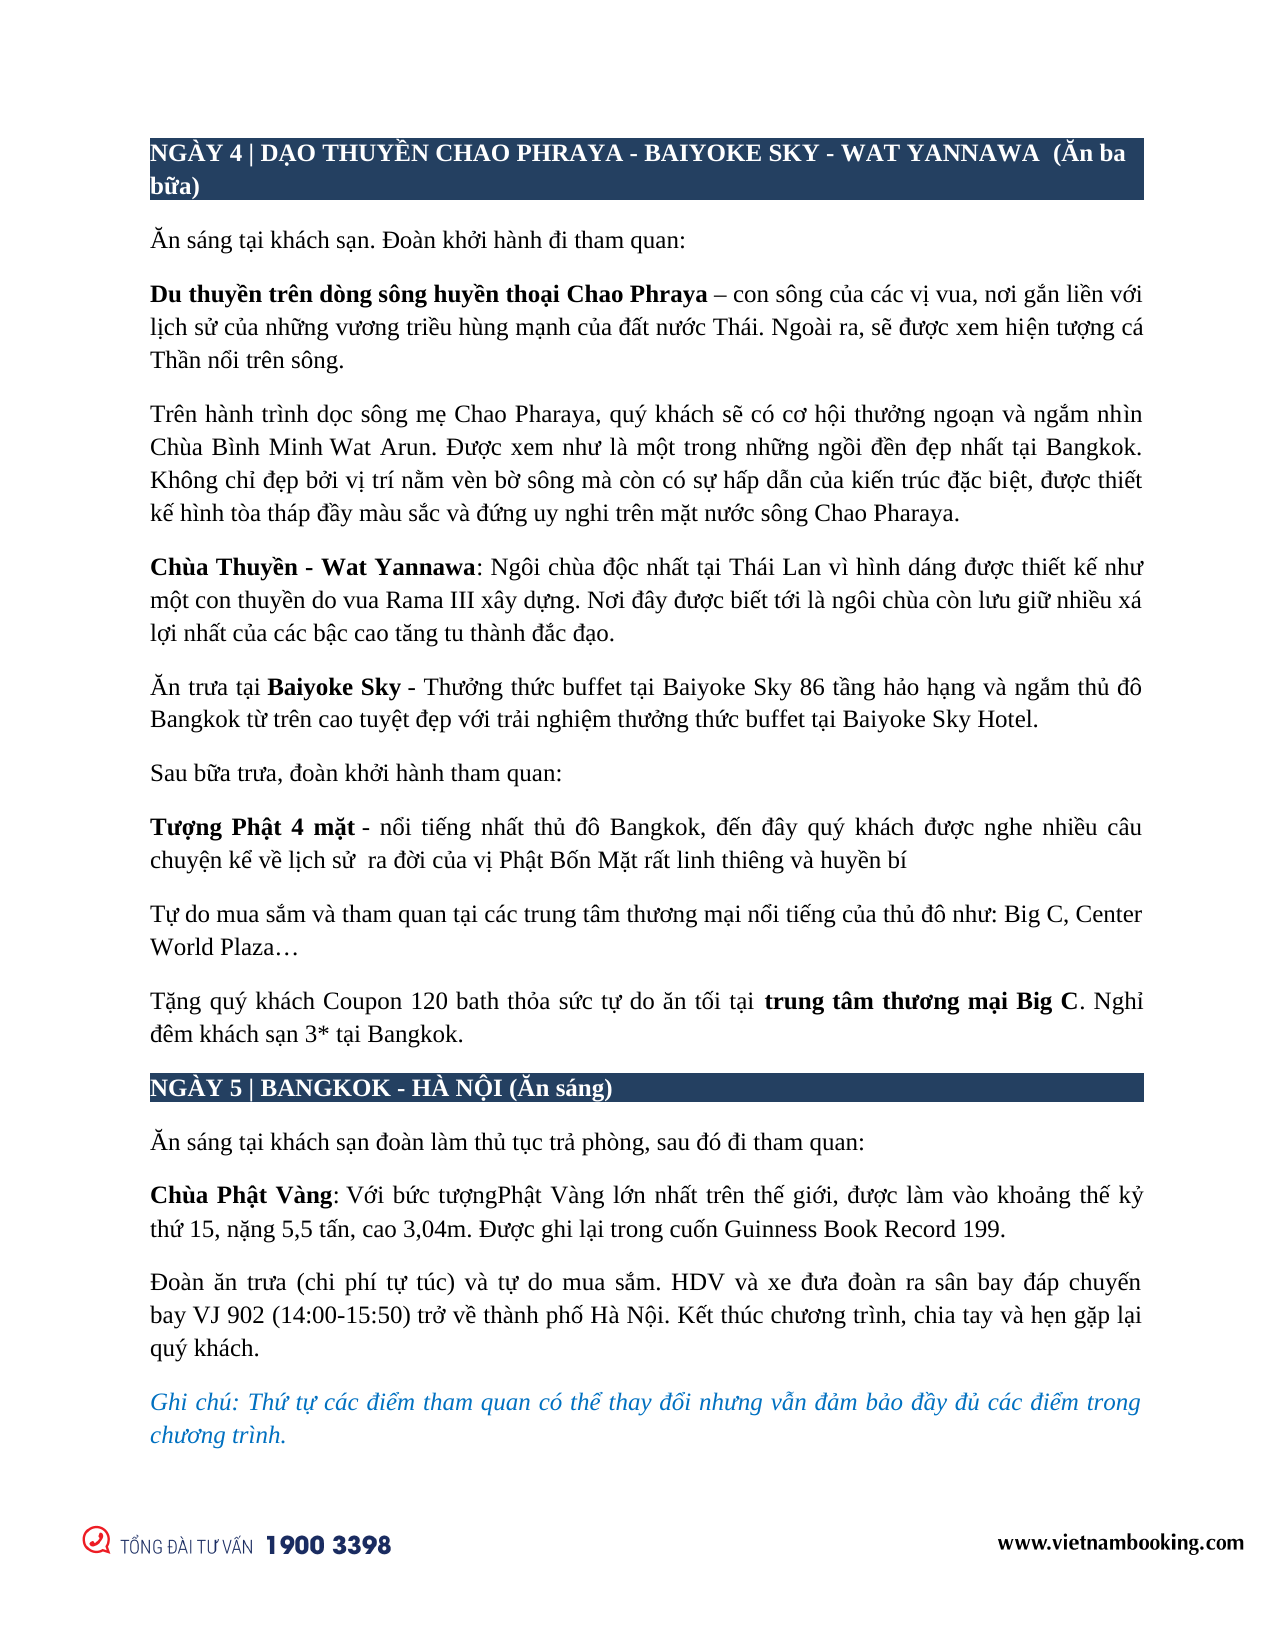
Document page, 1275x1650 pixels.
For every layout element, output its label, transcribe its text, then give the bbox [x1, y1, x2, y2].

text Tự do mua sắm và tham quan tại các trung tâm thương mại nổi tiếng của thủ đô như: Big C, Center World Plaza… [150, 899, 1144, 961]
text Chùa Phật Vàng: Với bức tượngPhật Vàng lớn nhất trên thế giới, được làm vào khoảng thế kỷ thứ 15, nặng 5,5 tấn, cao 3,04m. Được ghi lại trong cuốn Guinness Book Record 199. [150, 1181, 1144, 1242]
text Ăn sáng tại khách sạn đoàn làm thủ tục trả phòng, sau đó đi tham quan: [150, 1127, 1144, 1156]
text NGÀY 5 | BANGKOK - HÀ NỘI (Ăn sáng) [150, 1073, 1144, 1102]
picture [56, 1518, 1269, 1566]
text Chùa Thuyền - Wat Yannawa: Ngôi chùa độc nhất tại Thái Lan vì hình dáng được thiết kế như một con thuyền do vua Rama III xây dựng. Nơi đây được biết tới là ngôi chùa còn lưu giữ nhiều xá lợi nhất của các bậc cao tăng tu thành đắc đạo. [150, 552, 1144, 646]
text Tượng Phật 4 mặt - nổi tiếng nhất thủ đô Bangkok, đến đây quý khách được nghe nhiều câu chuyện kể về lịch sử ra đời của vị Phật Bốn Mặt rất linh thiêng và huyền bí [150, 812, 1144, 874]
text Trên hành trình dọc sông mẹ Chao Pharaya, quý khách sẽ có cơ hội thưởng ngoạn và ngắm nhìn Chùa Bình Minh Wat Arun. Được xem như là một trong những ngồi đền đẹp nhất tại Bangkok. Không chỉ đẹp bởi vị trí nằm vèn bờ sông mà còn có sự hấp dẫn của kiến trúc đặc biệt, được thiết kế hình tòa tháp đầy màu sắc và đứng uy nghi trên mặt nước sông Chao Pharaya. [150, 399, 1144, 527]
text Ghi chú: Thứ tự các điểm tham quan có thể thay đổi nhưng vẫn đảm bảo đầy đủ các điểm trong chương trình. [150, 1387, 1144, 1449]
text NGÀY 4 | DẠO THUYỀN CHAO PHRAYA - BAIYOKE SKY - WAT YANNAWA (Ăn ba bữa) [150, 138, 1144, 200]
text Sau bữa trưa, đoàn khởi hành tham quan: [150, 758, 1144, 787]
text Đoàn ăn trưa (chi phí tự túc) và tự do mua sắm. HDV và xe đưa đoàn ra sân bay đáp chuyến bay VJ 902 (14:00-15:50) trở về thành phố Hà Nội. Kết thúc chương trình, chia tay và hẹn gặp lại quý khách. [150, 1267, 1144, 1362]
text Tặng quý khách Coupon 120 bath thỏa sức tự do ăn tối tại trung tâm thương mại Big C. Nghỉ đêm khách sạn 3* tại Bangkok. [150, 986, 1144, 1048]
text Du thuyền trên dòng sông huyền thoại Chao Phraya – con sông của các vị vua, nơi gắn liền với lịch sử của những vương triều hùng mạnh của đất nước Thái. Ngoài ra, sẽ được xem hiện tượng cá Thần nổi trên sông. [150, 279, 1144, 374]
text Ăn sáng tại khách sạn. Đoàn khởi hành đi tham quan: [150, 225, 1144, 254]
text Ăn trưa tại Baiyoke Sky - Thưởng thức buffet tại Baiyoke Sky 86 tầng hảo hạng và ngắm thủ đô Bangkok từ trên cao tuyệt đẹp với trải nghiệm thưởng thức buffet tại Baiyoke Sky Hotel. [150, 672, 1144, 733]
